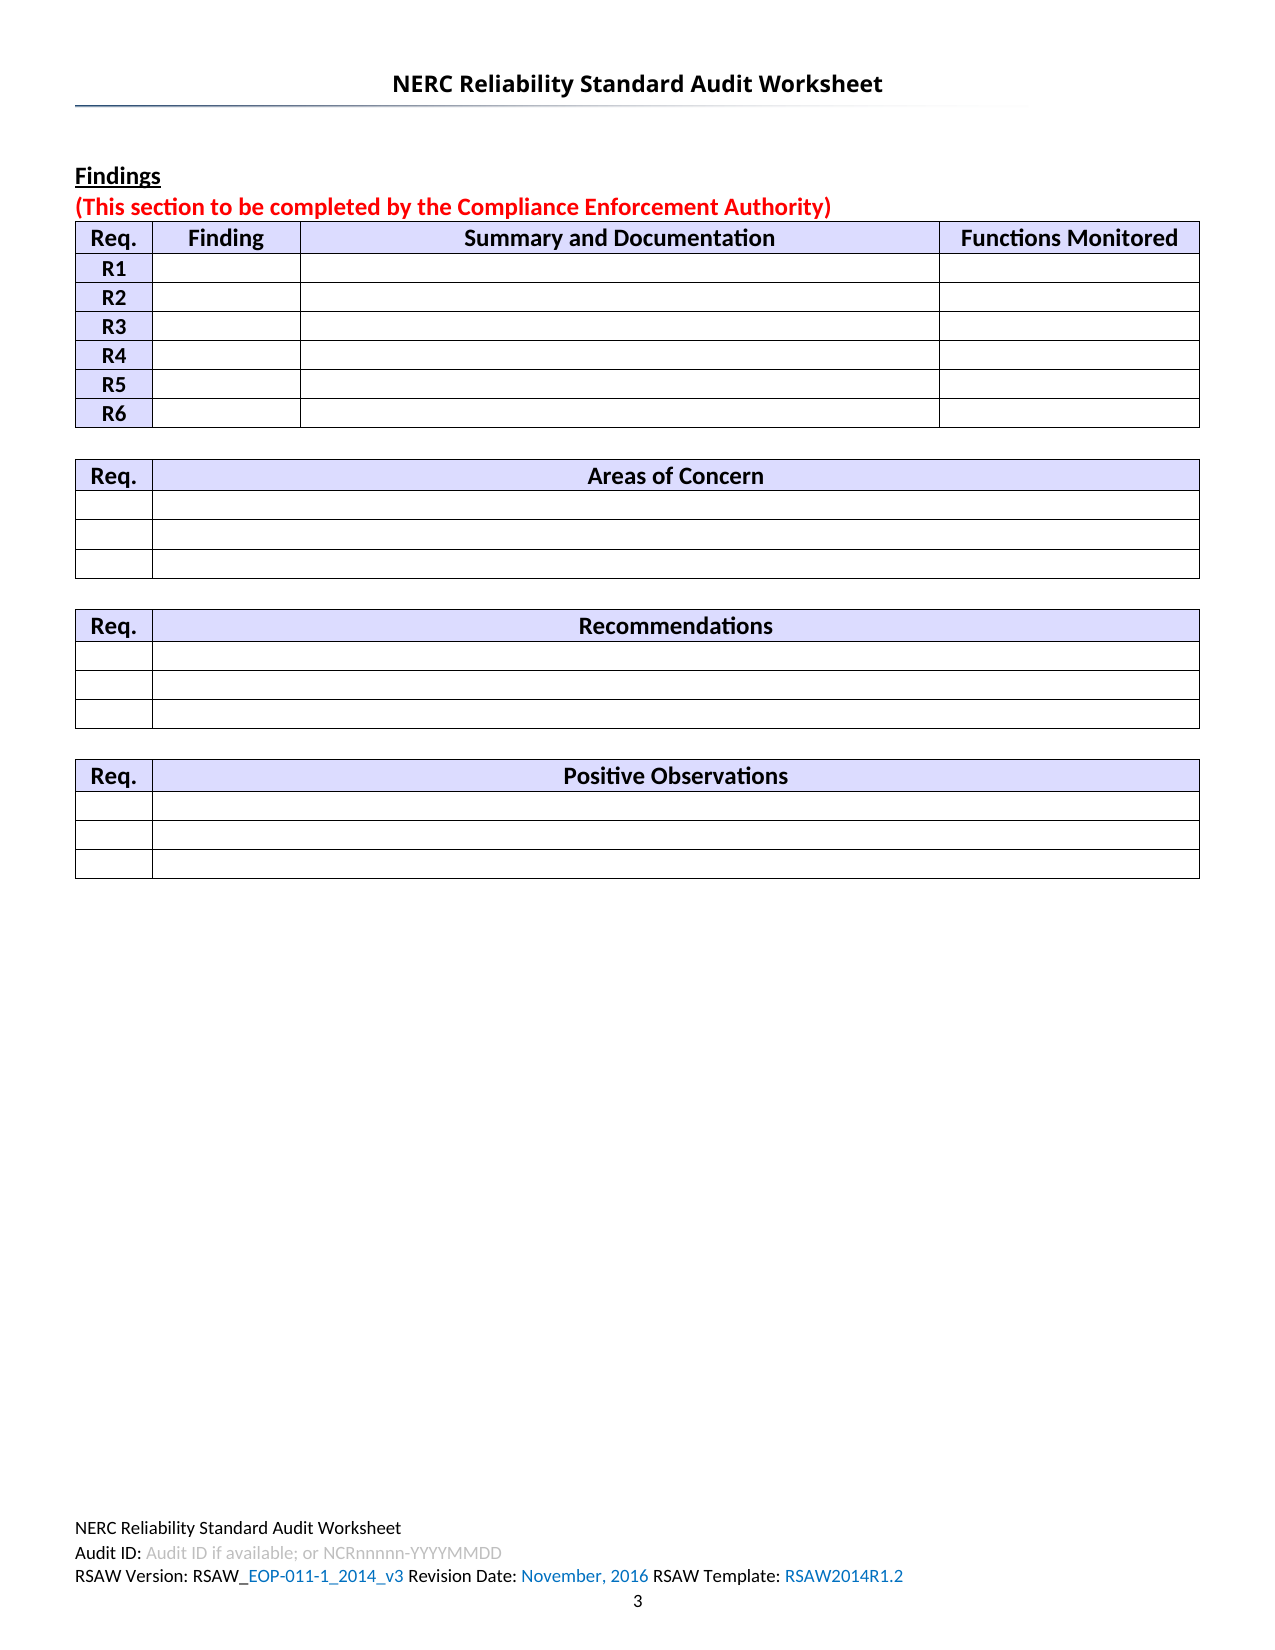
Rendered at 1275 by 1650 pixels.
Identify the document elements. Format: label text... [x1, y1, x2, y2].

text Findings [75, 160, 1200, 191]
table_cell [76, 792, 152, 820]
table_cell [76, 671, 152, 699]
table_cell [76, 550, 152, 577]
table_cell [301, 370, 939, 398]
table_cell R5 [76, 370, 152, 398]
table_cell [153, 370, 300, 398]
text (This section to be completed by the Compliance Enforcement Authority) [75, 191, 1200, 221]
table_header Summary and Documentation [301, 222, 939, 253]
picture [75, 105, 1052, 114]
table_cell R2 [76, 283, 152, 311]
table_cell [76, 700, 152, 728]
table_cell [153, 850, 1199, 878]
table_cell [153, 312, 300, 340]
table_cell R4 [76, 341, 152, 369]
table_header Req. [76, 610, 152, 641]
table_cell [153, 700, 1199, 728]
table_cell [153, 642, 1199, 670]
table_header Functions Monitored [940, 222, 1199, 253]
table_cell [940, 341, 1199, 369]
table_cell [153, 550, 1199, 577]
table_cell R1 [76, 254, 152, 282]
table_header Req. [76, 460, 152, 490]
table_cell [76, 850, 152, 878]
table_header Req. [76, 760, 152, 791]
table_header Areas of Concern [153, 460, 1199, 490]
table_cell [153, 821, 1199, 849]
table_cell [153, 254, 300, 282]
table_cell [153, 491, 1199, 519]
table_cell [153, 341, 300, 369]
table_cell [153, 520, 1199, 548]
table_cell [940, 399, 1199, 427]
table_cell [153, 283, 300, 311]
table_cell [940, 370, 1199, 398]
table_cell [76, 642, 152, 670]
table_cell [76, 821, 152, 849]
table_cell [76, 520, 152, 548]
table_header Finding [153, 222, 300, 253]
table_header Recommendations [153, 610, 1199, 641]
table_cell [301, 312, 939, 340]
table_cell [301, 341, 939, 369]
table_cell [301, 254, 939, 282]
table_cell R3 [76, 312, 152, 340]
table_cell [153, 399, 300, 427]
table_cell [153, 792, 1199, 820]
table_cell [940, 283, 1199, 311]
table_cell [153, 671, 1199, 699]
table_cell [76, 491, 152, 519]
table_cell R6 [76, 399, 152, 427]
table_cell [940, 312, 1199, 340]
table_cell [301, 283, 939, 311]
table_header Req. [76, 222, 152, 253]
table_cell [940, 254, 1199, 282]
table_header Positive Observations [153, 760, 1199, 791]
table_cell [301, 399, 939, 427]
